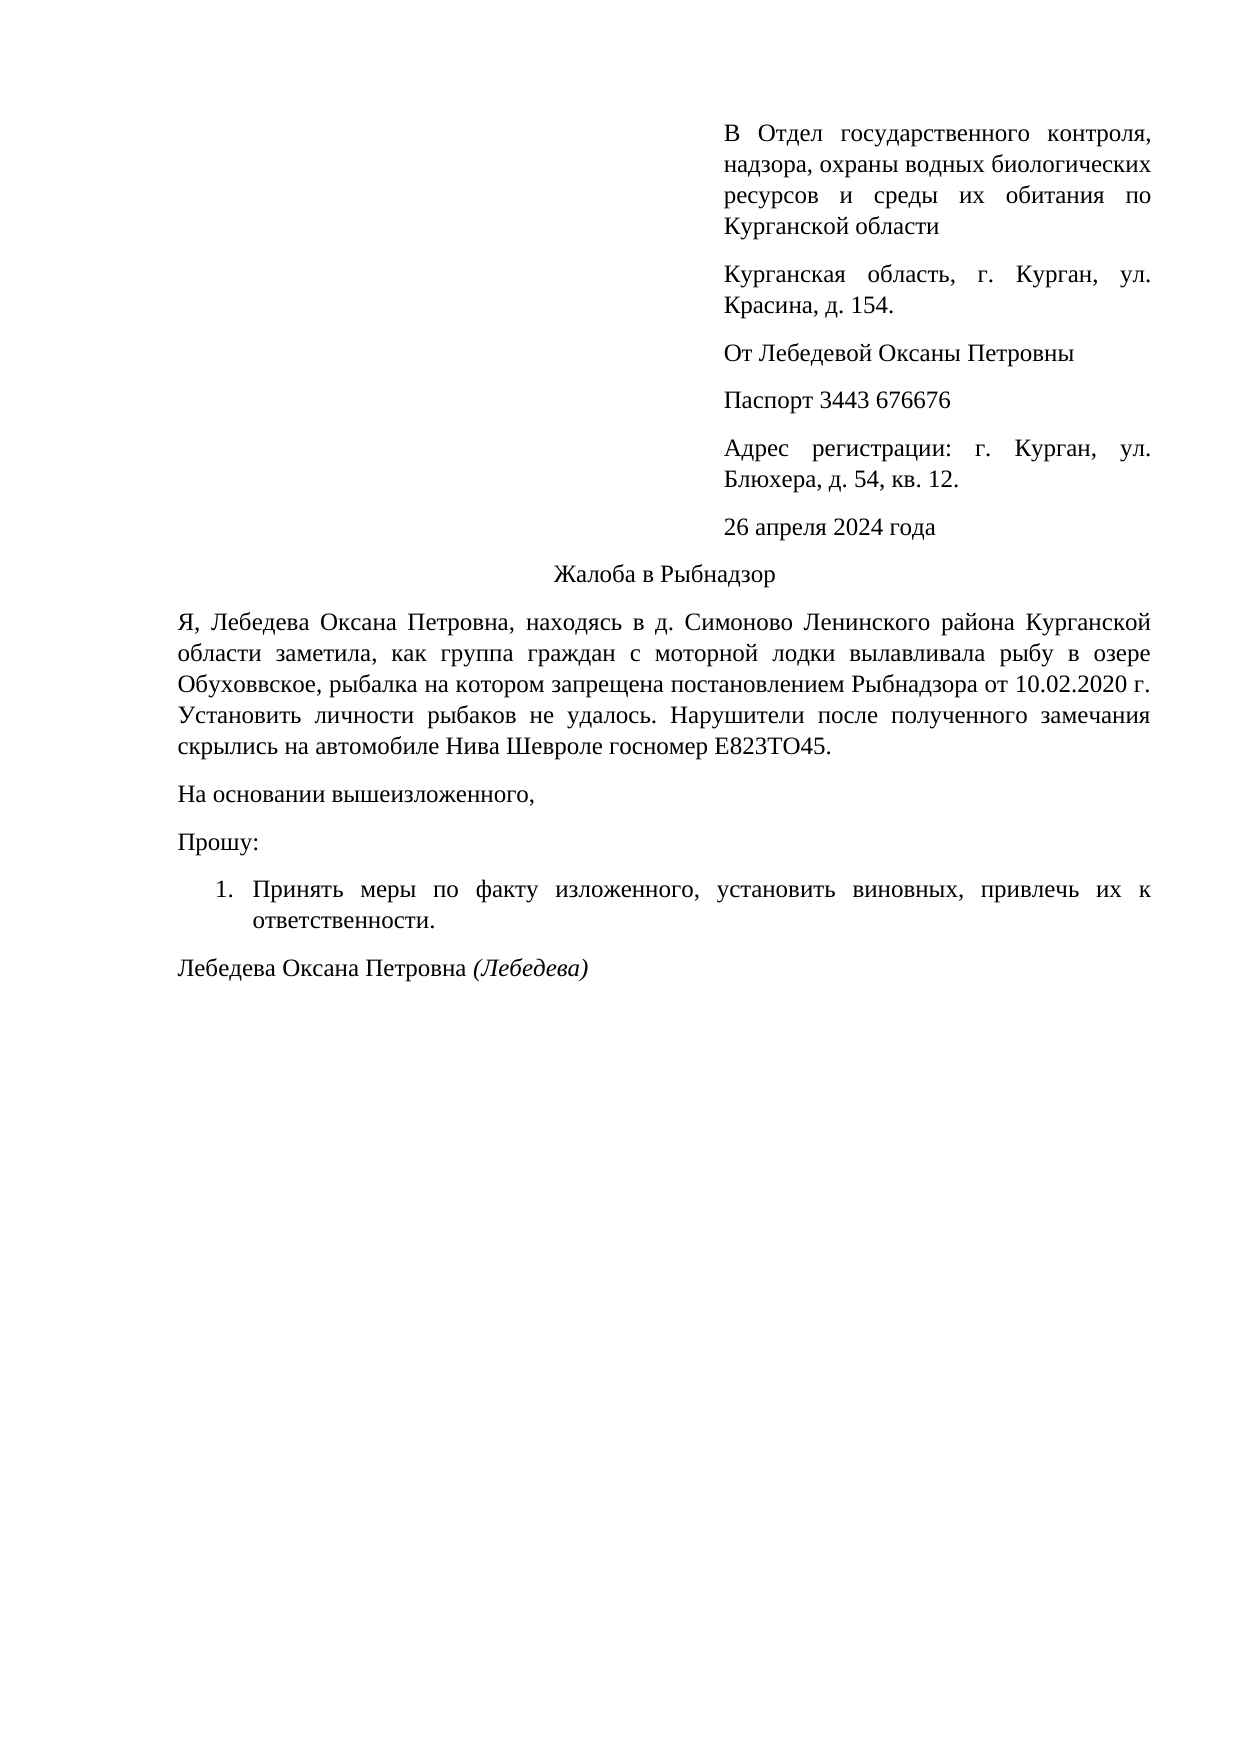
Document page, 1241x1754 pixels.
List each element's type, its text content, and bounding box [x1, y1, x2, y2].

text От Лебедевой Оксаны Петровны [723, 338, 1152, 366]
text Прошу: [177, 827, 1152, 856]
text 26 апреля 2024 года [723, 512, 1152, 541]
text В Отдел государственного контроля, надзора, охраны водных биологических ресурсов и среды их обитания по Курганской области [723, 118, 1152, 240]
text На основании вышеизложенного, [177, 779, 1152, 808]
text Курганская область, г. Курган, ул. Красина, д. 154. [723, 259, 1152, 319]
text Паспорт 3443 676676 [723, 385, 1152, 414]
text Жалоба в Рыбнадзор [177, 559, 1152, 588]
text Лебедева Оксана Петровна (Лебедева) [177, 953, 1152, 982]
list Принять меры по факту изложенного, установить виновных, привлечь их к ответственности. [215, 874, 1152, 934]
text Я, Лебедева Оксана Петровна, находясь в д. Симоново Ленинского района Курганской области заметила, как группа граждан с моторной лодки вылавливала рыбу в озере Обуховвское, рыбалка на котором запрещена постановлением Рыбнадзора от 10.02.2020 г. Установить личности рыбаков не удалось. Нарушители после полученного замечания скрылись на автомобиле Нива Шевроле госномер Е823ТО45. [177, 607, 1152, 760]
text Адрес регистрации: г. Курган, ул. Блюхера, д. 54, кв. 12. [723, 433, 1152, 493]
